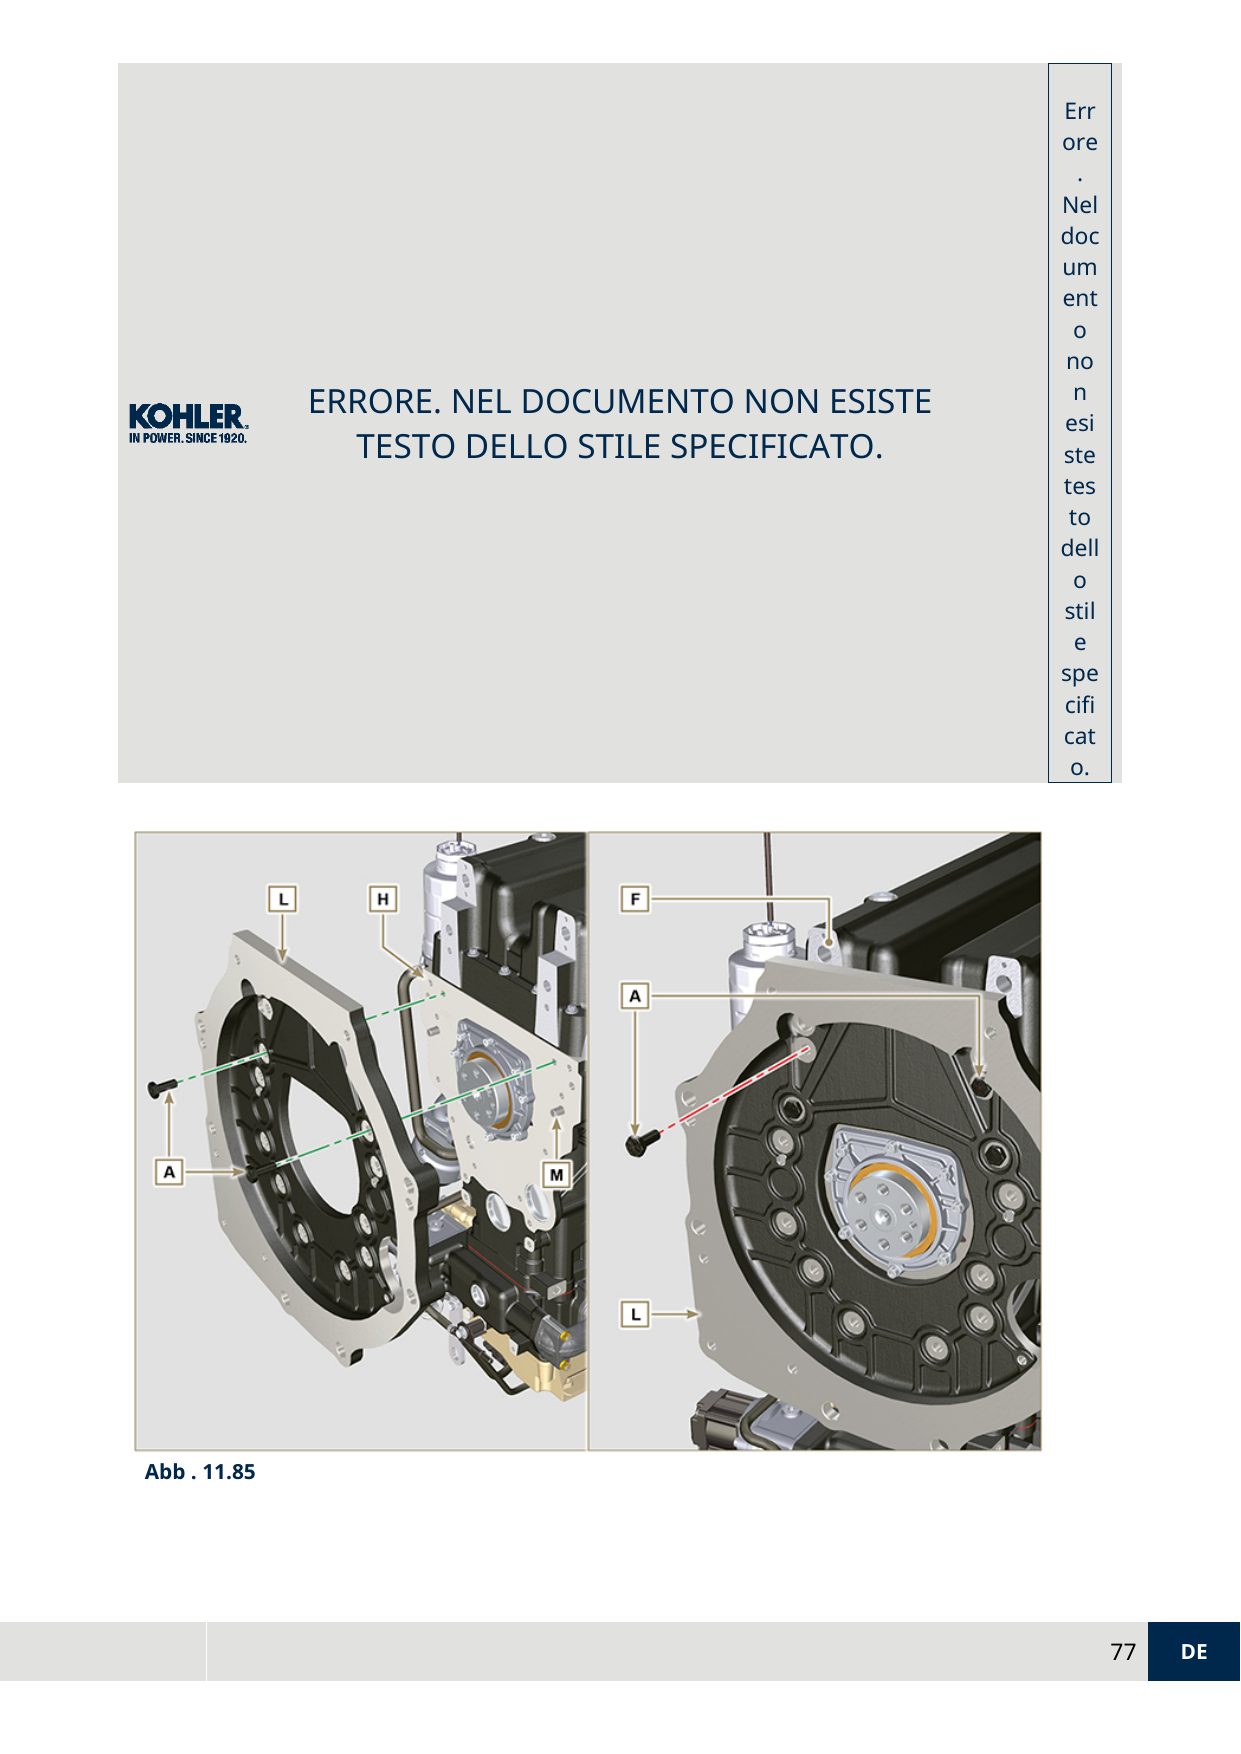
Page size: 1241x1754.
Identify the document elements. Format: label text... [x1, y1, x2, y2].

picture [133, 830, 1044, 1454]
table_header Abb . 11.85 [118, 815, 1122, 1503]
picture [129, 403, 249, 443]
